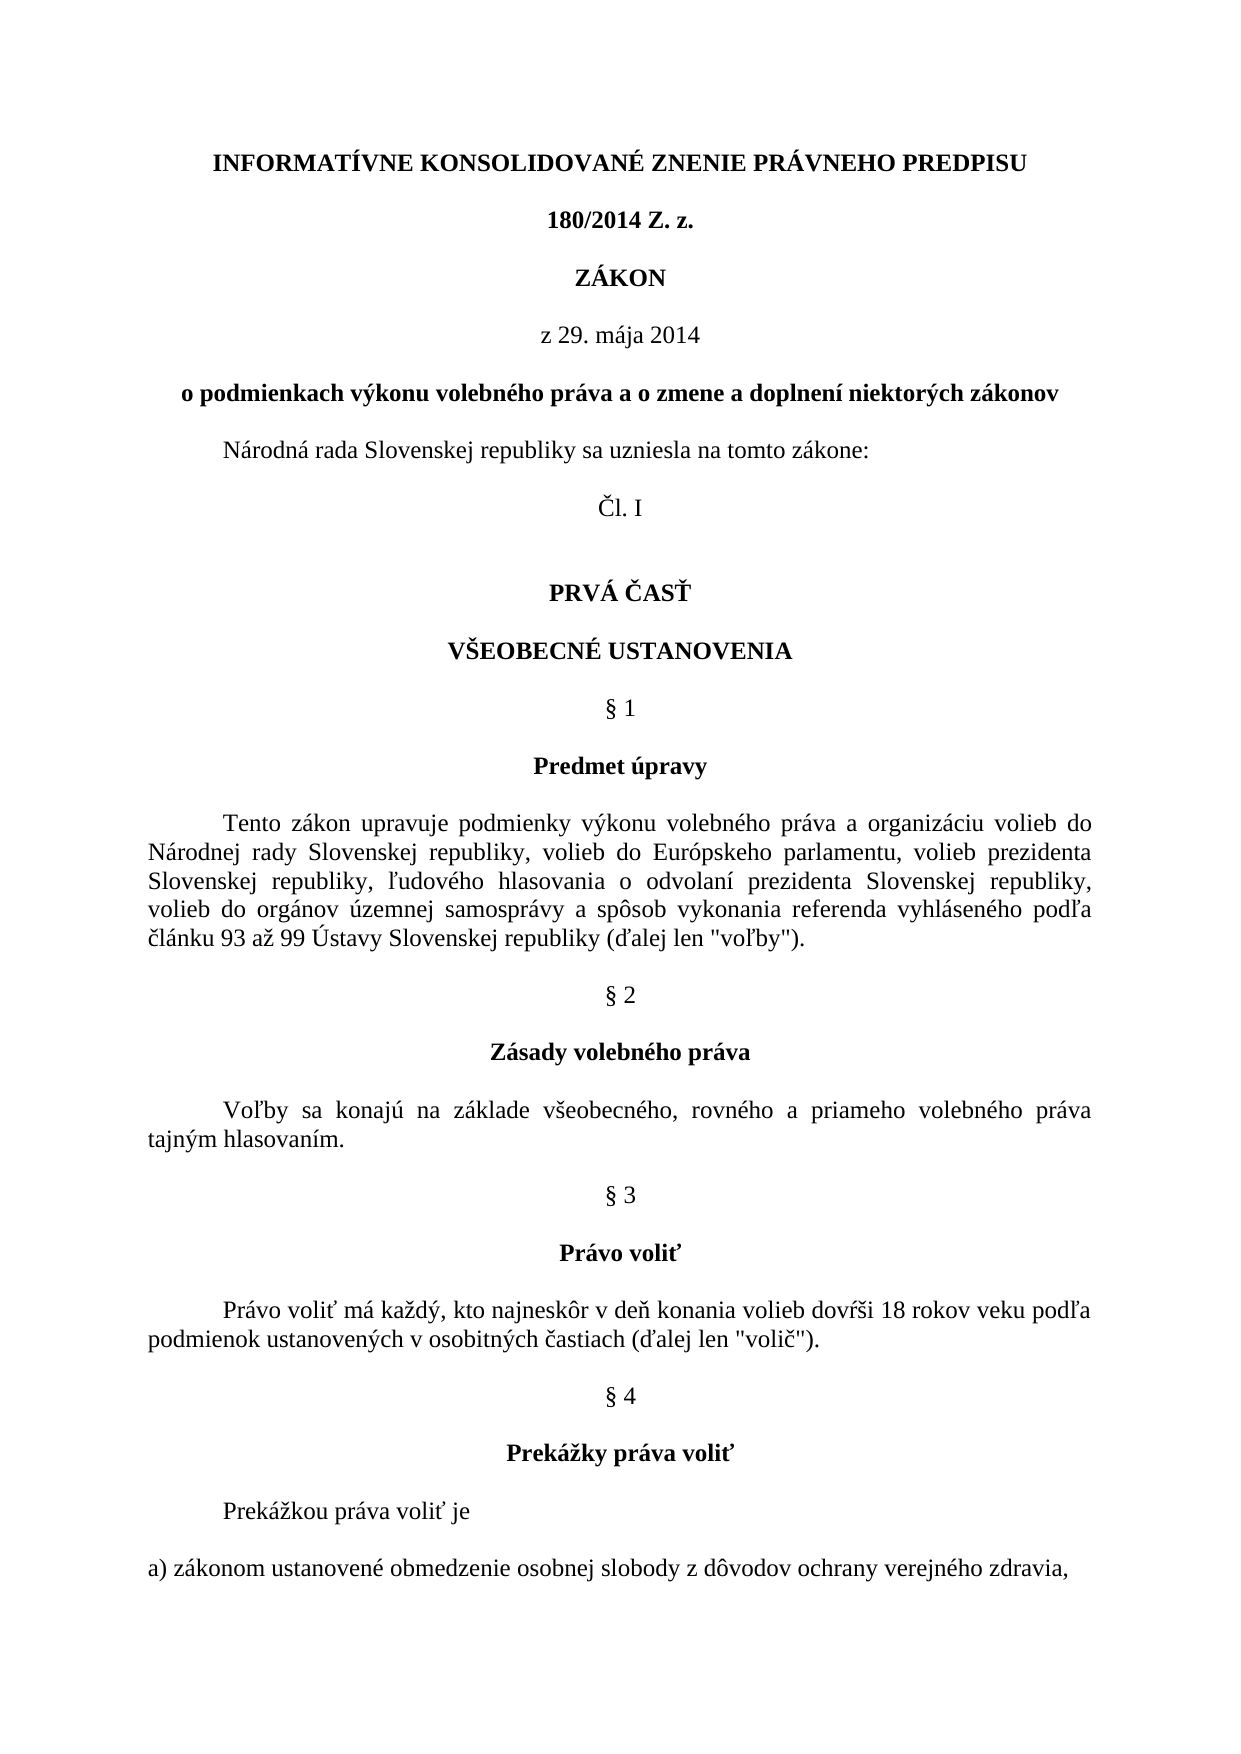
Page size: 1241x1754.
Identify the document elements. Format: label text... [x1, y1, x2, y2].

text Právo voliť [148, 1238, 1092, 1267]
text INFORMATÍVNE KONSOLIDOVANÉ ZNENIE PRÁVNEHO PREDPISU [148, 148, 1092, 176]
text z 29. mája 2014 [148, 320, 1092, 349]
text a) zákonom ustanovené obmedzenie osobnej slobody z dôvodov ochrany verejného zdravia, [148, 1553, 1092, 1582]
text Národná rada Slovenskej republiky sa uzniesla na tomto zákone: [148, 435, 1092, 464]
text Voľby sa konajú na základe všeobecného, rovného a priameho volebného práva tajným hlasovaním. [148, 1095, 1092, 1152]
text 180/2014 Z. z. [148, 205, 1092, 234]
text § 4 [148, 1381, 1092, 1410]
text § 1 [148, 693, 1092, 722]
text o podmienkach výkonu volebného práva a o zmene a doplnení niektorých zákonov [148, 378, 1092, 406]
text Prekážkou práva voliť je [148, 1496, 1092, 1525]
text PRVÁ ČASŤ [148, 578, 1092, 607]
text Čl. I [148, 493, 1092, 521]
text Tento zákon upravuje podmienky výkonu volebného práva a organizáciu volieb do Národnej rady Slovenskej republiky, volieb do Európskeho parlamentu, volieb prezidenta Slovenskej republiky, ľudového hlasovania o odvolaní prezidenta Slovenskej republiky, volieb do orgánov územnej samosprávy a spôsob vykonania referenda vyhláseného podľa článku 93 až 99 Ústavy Slovenskej republiky (ďalej len "voľby"). [148, 808, 1092, 952]
text VŠEOBECNÉ USTANOVENIA [148, 636, 1092, 664]
text § 3 [148, 1181, 1092, 1209]
text Právo voliť má každý, kto najneskôr v deň konania volieb dovŕši 18 rokov veku podľa podmienok ustanovených v osobitných častiach (ďalej len "volič"). [148, 1296, 1092, 1353]
text § 2 [148, 980, 1092, 1009]
text Zásady volebného práva [148, 1037, 1092, 1066]
text ZÁKON [148, 263, 1092, 291]
text Predmet úpravy [148, 751, 1092, 779]
text Prekážky práva voliť [148, 1438, 1092, 1467]
